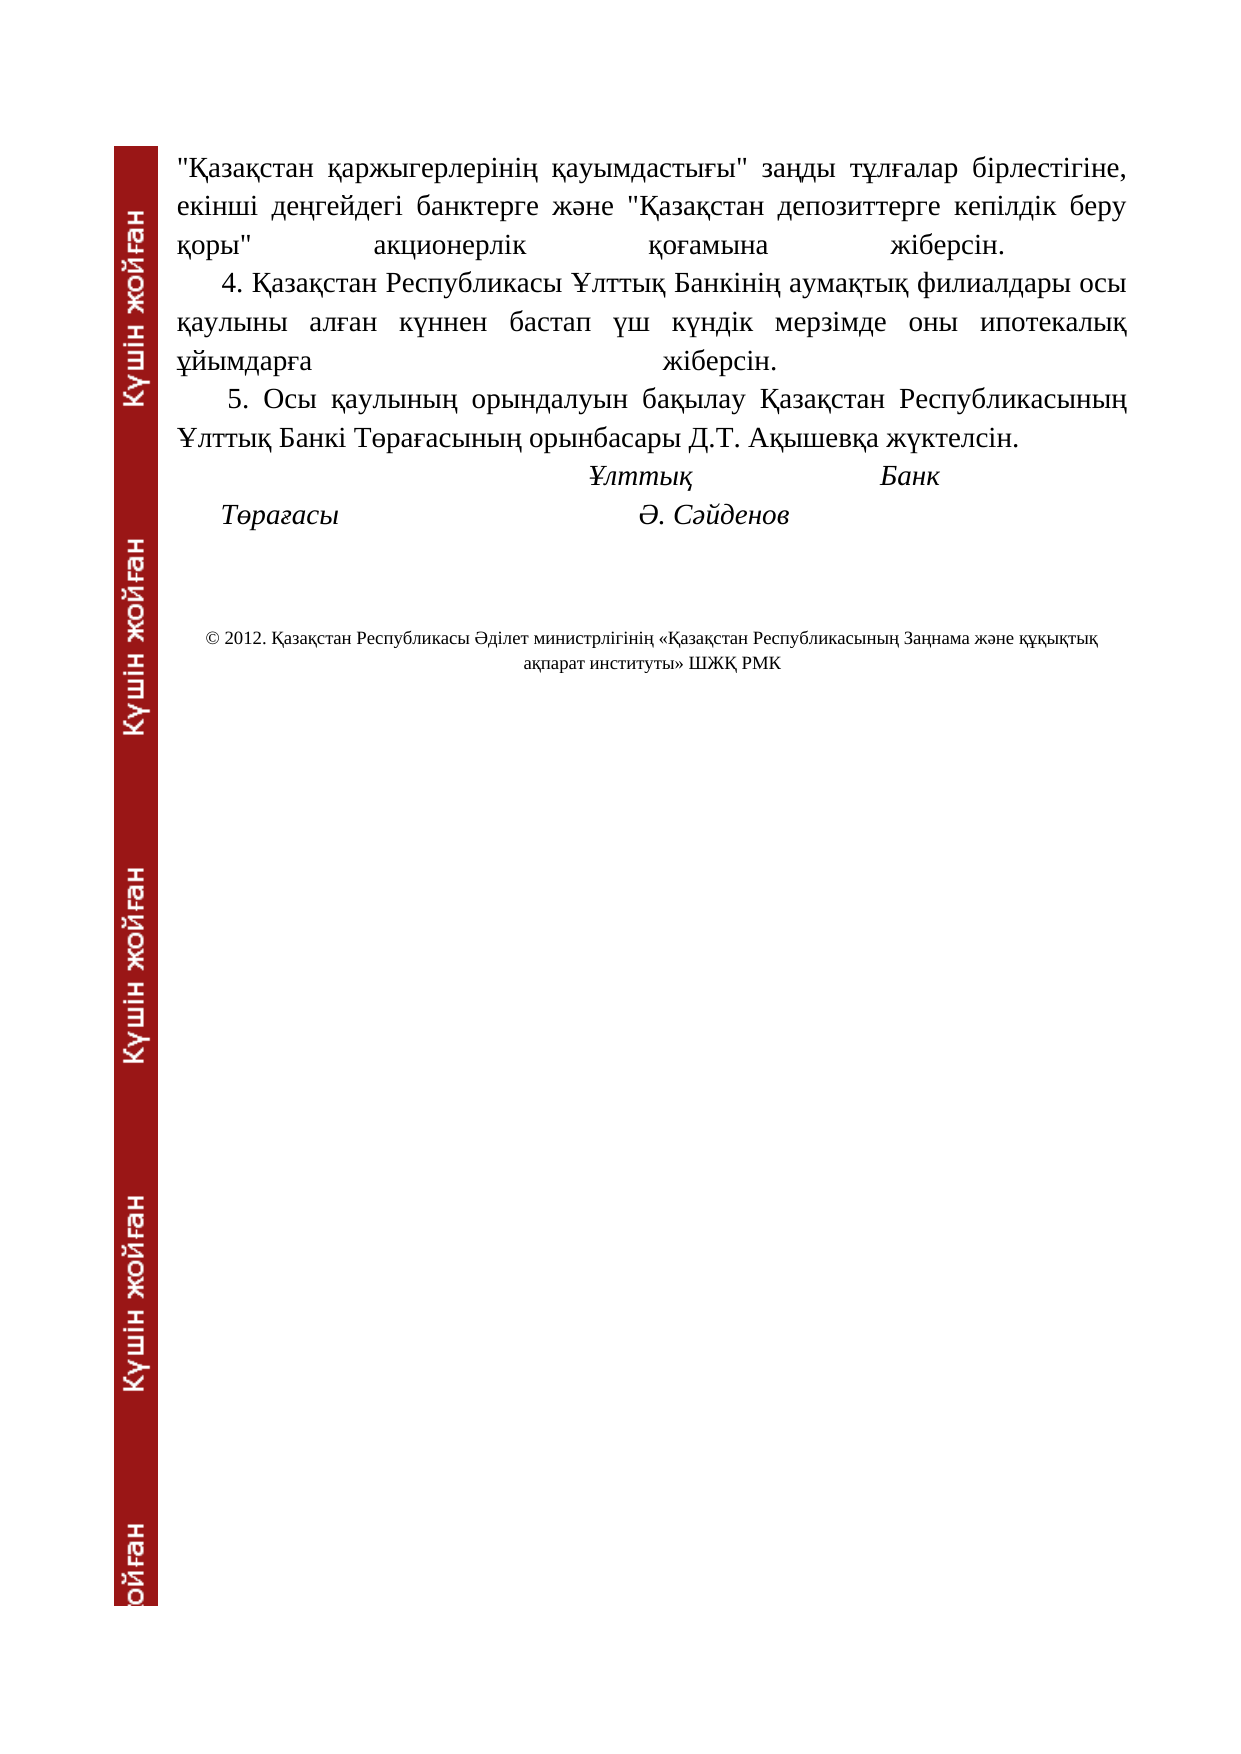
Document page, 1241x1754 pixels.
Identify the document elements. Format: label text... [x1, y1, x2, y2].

picture [114, 673, 158, 1606]
text Ұлттық Банк Төрағасы Ә. Сәйденов [112, 458, 1128, 530]
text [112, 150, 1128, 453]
text © 2012. Қазақстан Республикасы Әділет министрлігінің «Қазақстан Республикасының Заңнама және құқықтық ақпарат институты» ШЖҚ РМК [112, 627, 1128, 673]
picture [114, 146, 158, 150]
picture [114, 453, 158, 458]
picture [114, 530, 158, 627]
